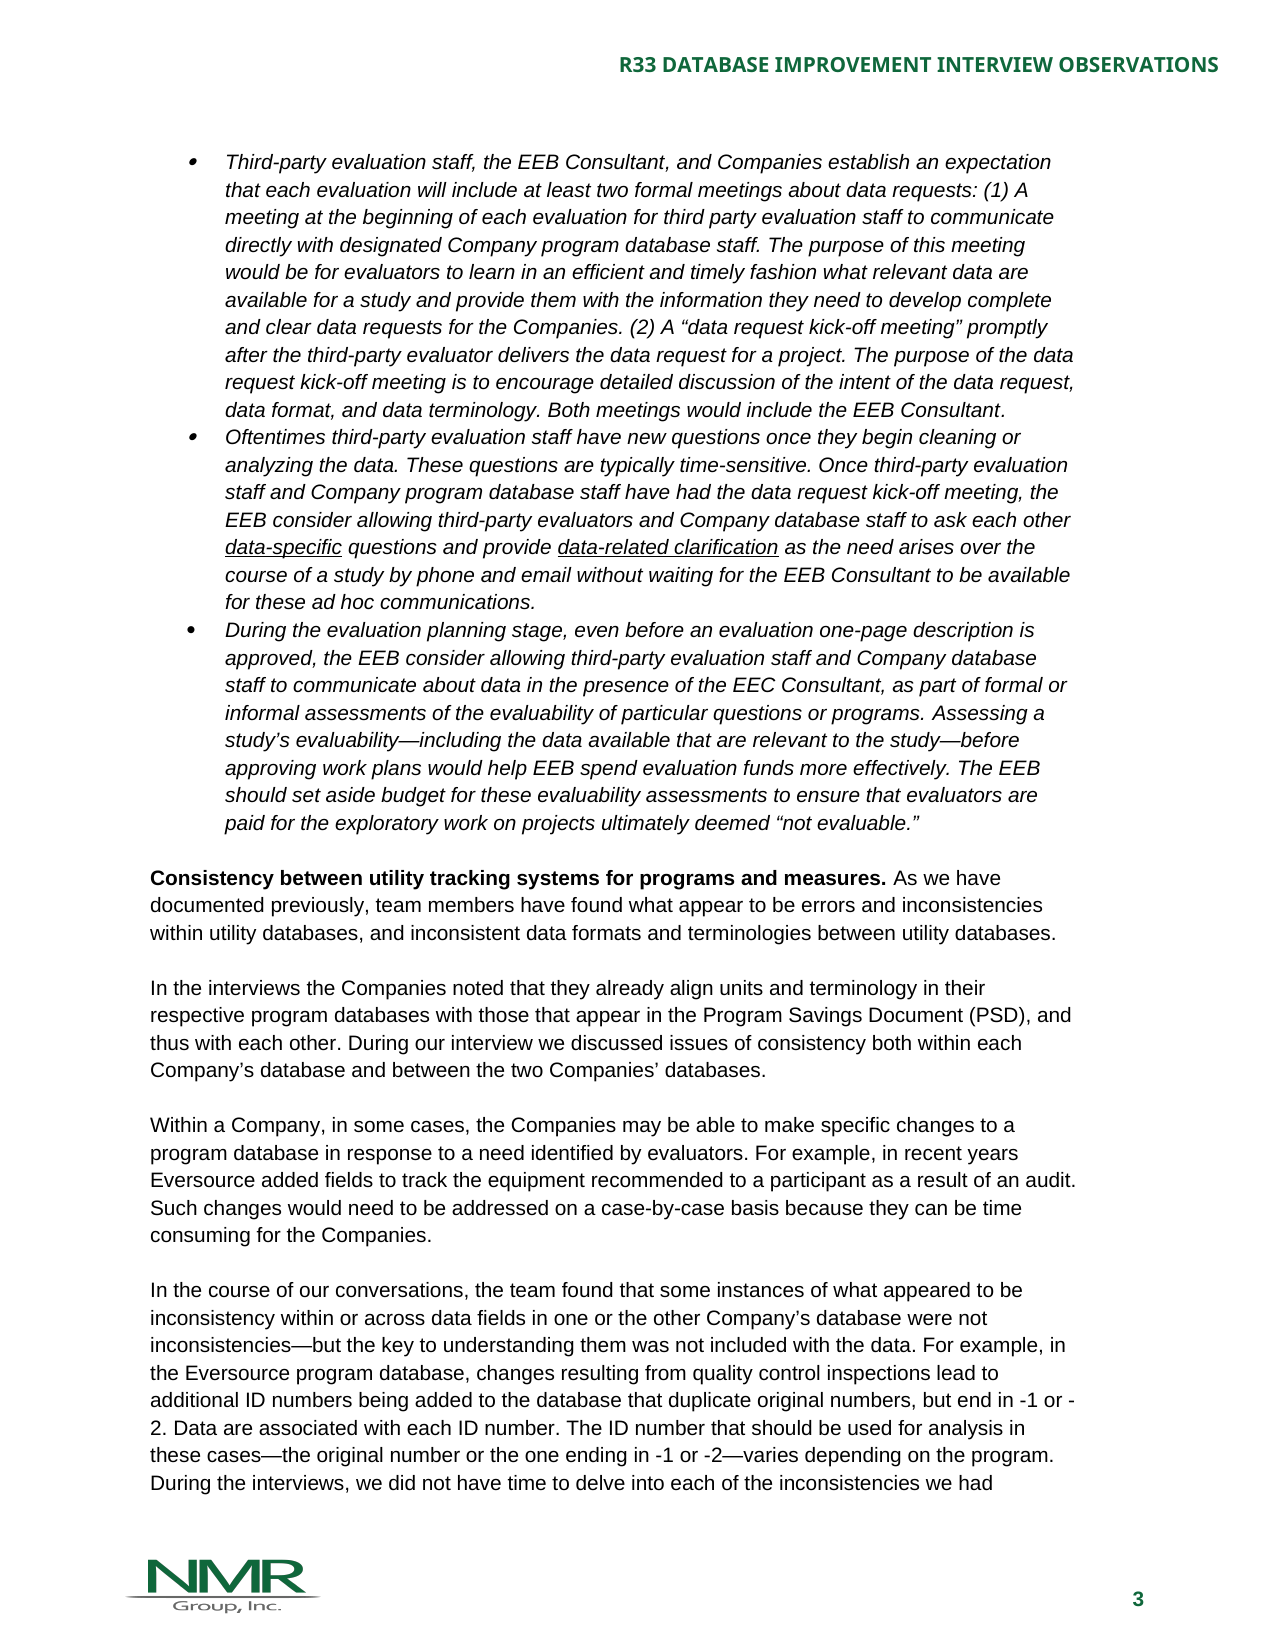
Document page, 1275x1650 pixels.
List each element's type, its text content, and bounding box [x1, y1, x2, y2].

list Consistency between utility tracking systems for programs and measures. As we have documented previously, team members have found what appear to be errors and inconsistencies within utility databases, and inconsistent data formats and terminologies between utility databases. [150, 865, 1078, 944]
list In the interviews the Companies noted that they already align units and terminology in their respective program databases with those that appear in the Program Savings Document (PSD), and thus with each other. During our interview we discussed issues of consistency both within each Company’s database and between the two Companies’ databases. [150, 975, 1078, 1082]
list Third-party evaluation staff, the EEB Consultant, and Companies establish an expectation that each evaluation will include at least two formal meetings about data requests: (1) A meeting at the beginning of each evaluation for third party evaluation staff to communicate directly with designated Company program database staff. The purpose of this meeting would be for evaluators to learn in an efficient and timely fashion what relevant data are available for a study and provide them with the information they need to develop complete and clear data requests for the Companies. (2) A “data request kick-off meeting” promptly after the third-party evaluator delivers the data request for a project. The purpose of the data request kick-off meeting is to encourage detailed discussion of the intent of the data request, data format, and data terminology. Both meetings would include the EEB Consultant. [187, 150, 1078, 422]
picture [125, 1554, 321, 1617]
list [150, 1278, 1078, 1494]
list During the evaluation planning stage, even before an evaluation one-page description is approved, the EEB consider allowing third-party evaluation staff and Company database staff to communicate about data in the presence of the EEC Consultant, as part of formal or informal assessments of the evaluability of particular questions or programs. Assessing a study’s evaluability—including the data available that are relevant to the study—before approving work plans would help EEB spend evaluation funds more effectively. The EEB should set aside budget for these evaluability assessments to ensure that evaluators are paid for the exploratory work on projects ultimately deemed “not evaluable.” [187, 618, 1078, 834]
list Within a Company, in some cases, the Companies may be able to make specific changes to a program database in response to a need identified by evaluators. For example, in recent years Eversource added fields to track the equipment recommended to a participant as a result of an audit. Such changes would need to be addressed on a case-by-case basis because they can be time consuming for the Companies. [150, 1113, 1078, 1247]
list Oftentimes third-party evaluation staff have new questions once they begin cleaning or analyzing the data. These questions are typically time-sensitive. Once third-party evaluation staff and Company program database staff have had the data request kick-off meeting, the EEB consider allowing third-party evaluators and Company database staff to ask each other data-specific questions and provide data-related clarification as the need arises over the course of a study by phone and email without waiting for the EEB Consultant to be available for these ad hoc communications. [187, 425, 1078, 614]
